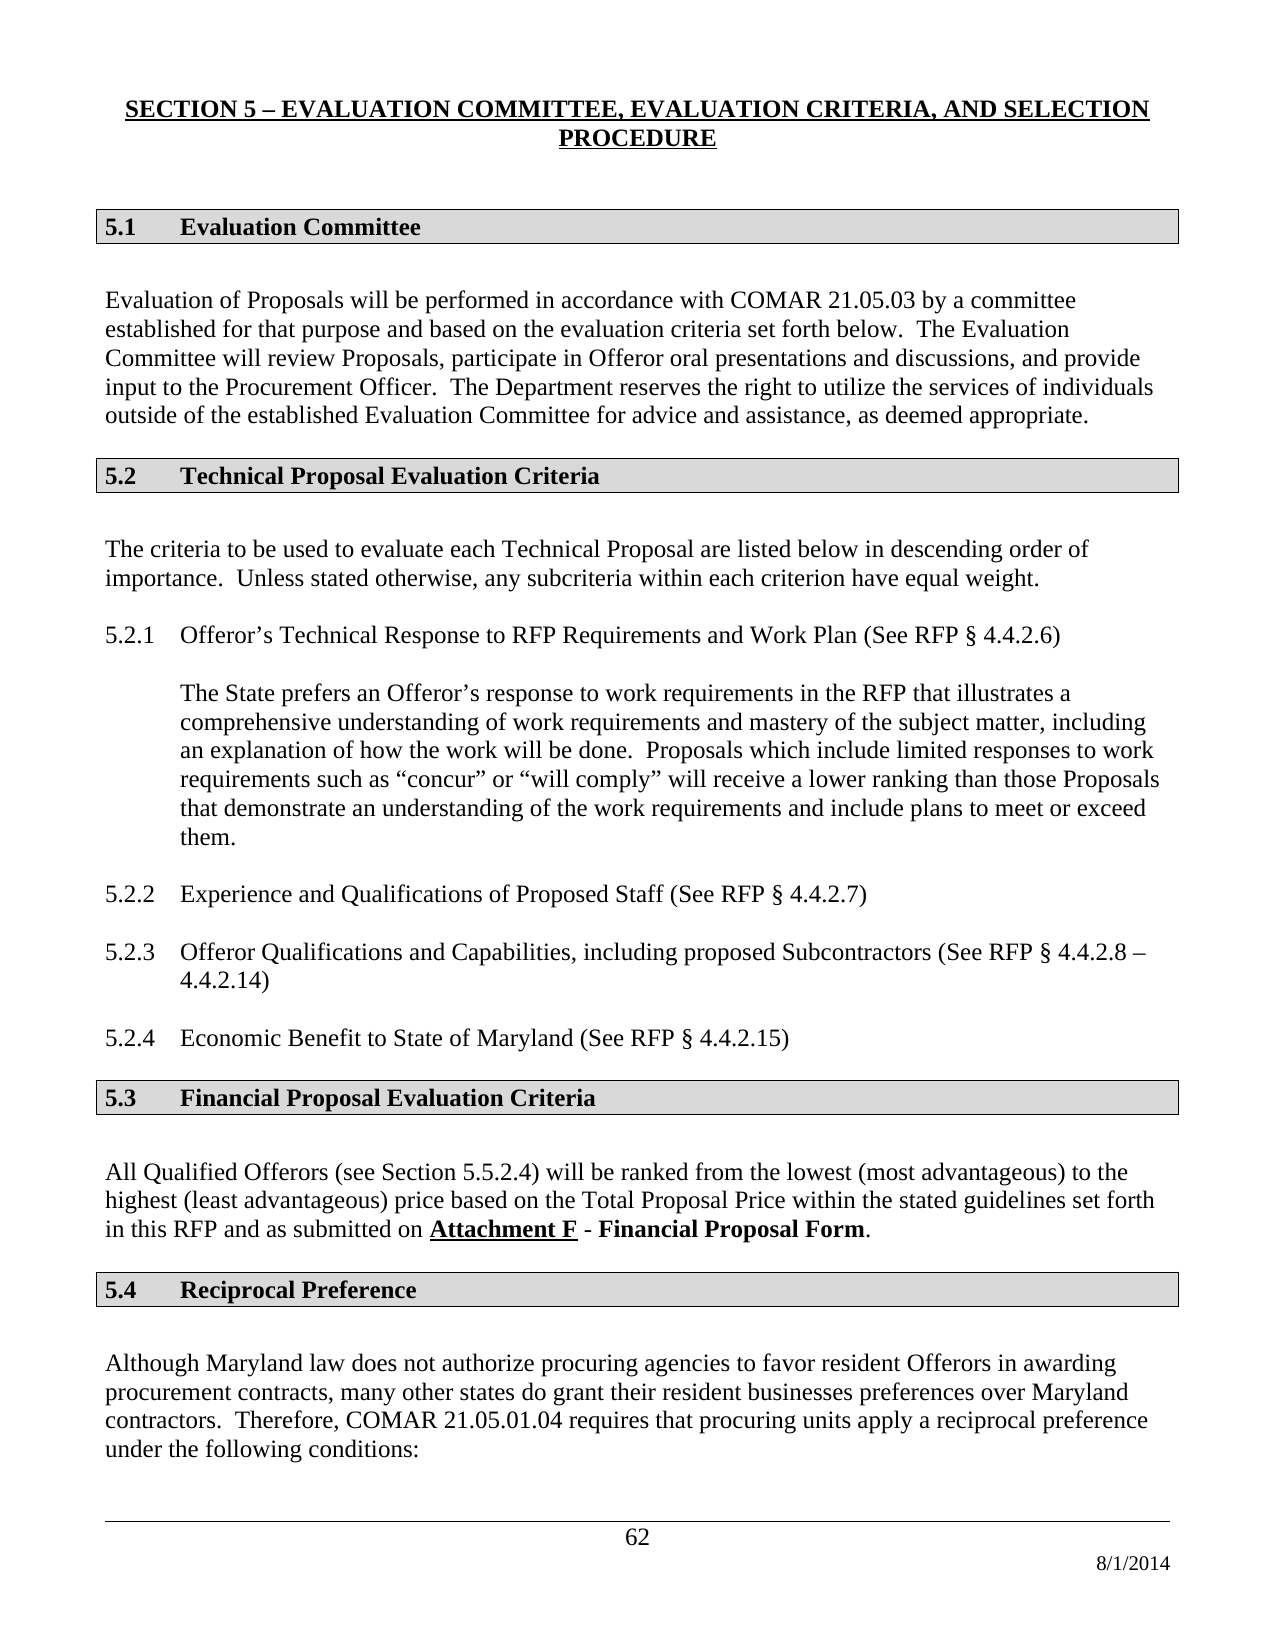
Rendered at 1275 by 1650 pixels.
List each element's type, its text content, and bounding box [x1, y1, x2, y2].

subtitle 5.1 Evaluation Committee [97, 210, 1178, 243]
text All Qualified Offerors (see Section 5.5.2.4) will be ranked from the lowest (most advantageous) to the highest (least advantageous) price based on the Total Proposal Price within the stated guidelines set forth in this RFP and as submitted on Attachment F - Financial Proposal Form. [105, 1157, 1170, 1243]
subtitle 5.4 Reciprocal Preference [97, 1273, 1178, 1306]
subtitle 5.3 Financial Proposal Evaluation Criteria [97, 1081, 1178, 1114]
text 5.2.2 Experience and Qualifications of Proposed Staff (See RFP § 4.4.2.7) [105, 879, 1170, 908]
text The State prefers an Offeror’s response to work requirements in the RFP that illustrates a comprehensive understanding of work requirements and mastery of the subject matter, including an explanation of how the work will be done. Proposals which include limited responses to work requirements such as “concur” or “will comply” will receive a lower ranking than those Proposals that demonstrate an understanding of the work requirements and include plans to meet or exceed them. [180, 678, 1170, 850]
text 5.2.4 Economic Benefit to State of Maryland (See RFP § 4.4.2.15) [105, 1023, 1275, 1052]
subtitle 5.2 Technical Proposal Evaluation Criteria [97, 459, 1178, 492]
subtitle SECTION 5 – EVALUATION COMMITTEE, EVALUATION CRITERIA, AND SELECTION PROCEDURE [105, 94, 1170, 152]
text 5.2.1 Offeror’s Technical Response to RFP Requirements and Work Plan (See RFP § 4.4.2.6) [105, 620, 1170, 649]
text Evaluation of Proposals will be performed in accordance with COMAR 21.05.03 by a committee established for that purpose and based on the evaluation criteria set forth below. The Evaluation Committee will review Proposals, participate in Offeror oral presentations and discussions, and provide input to the Procurement Officer. The Department reserves the right to utilize the services of individuals outside of the established Evaluation Committee for advice and assistance, as deemed appropriate. [105, 285, 1170, 429]
text The criteria to be used to evaluate each Technical Proposal are listed below in descending order of importance. Unless stated otherwise, any subcriteria within each criterion have equal weight. [105, 534, 1170, 592]
text Although Maryland law does not authorize procuring agencies to favor resident Offerors in awarding procurement contracts, many other states do grant their resident businesses preferences over Maryland contractors. Therefore, COMAR 21.05.01.04 requires that procuring units apply a reciprocal preference under the following conditions: [105, 1348, 1170, 1463]
text 5.2.3 Offeror Qualifications and Capabilities, including proposed Subcontractors (See RFP § 4.4.2.8 – [105, 937, 1170, 965]
text 4.4.2.14) [105, 965, 1170, 994]
